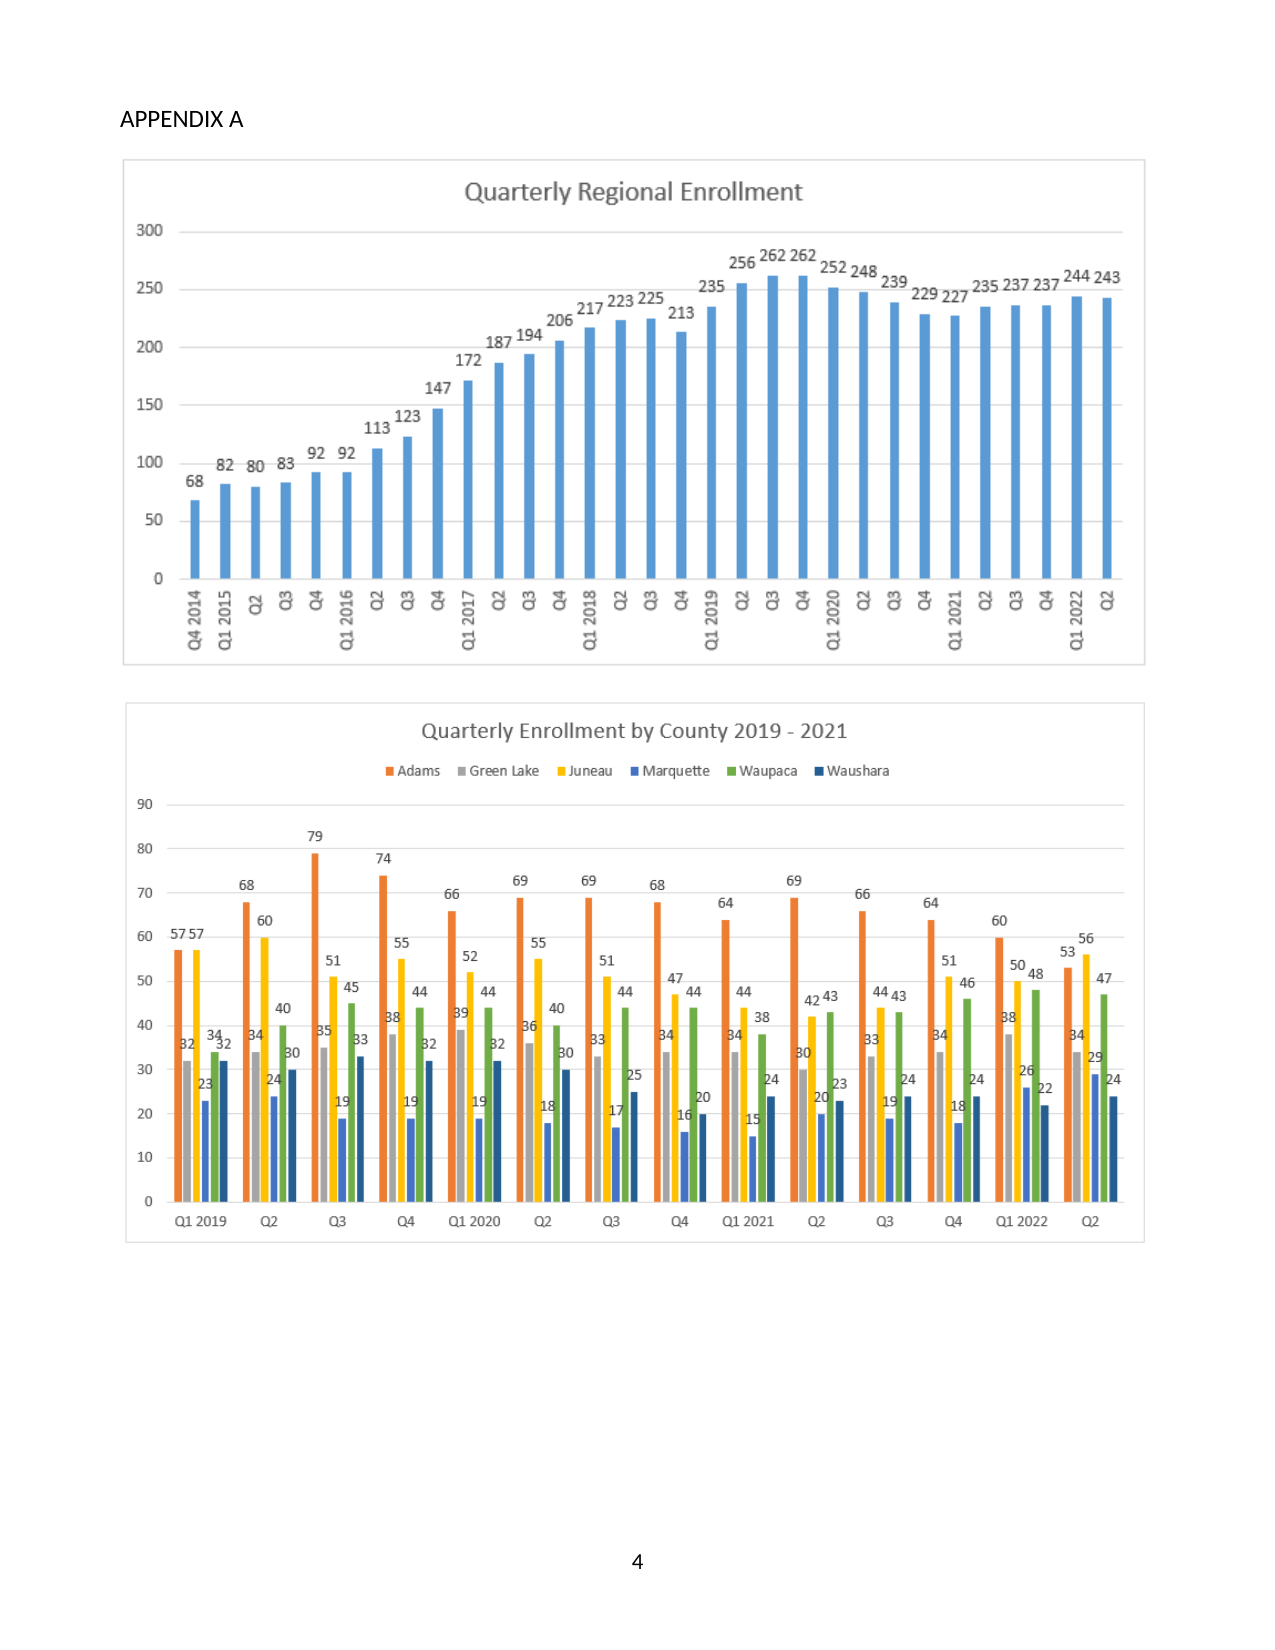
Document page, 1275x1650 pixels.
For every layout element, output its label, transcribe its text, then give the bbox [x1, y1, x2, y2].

picture [120, 697, 1155, 1254]
picture [120, 152, 1155, 679]
text APPENDIX A [120, 103, 1155, 134]
